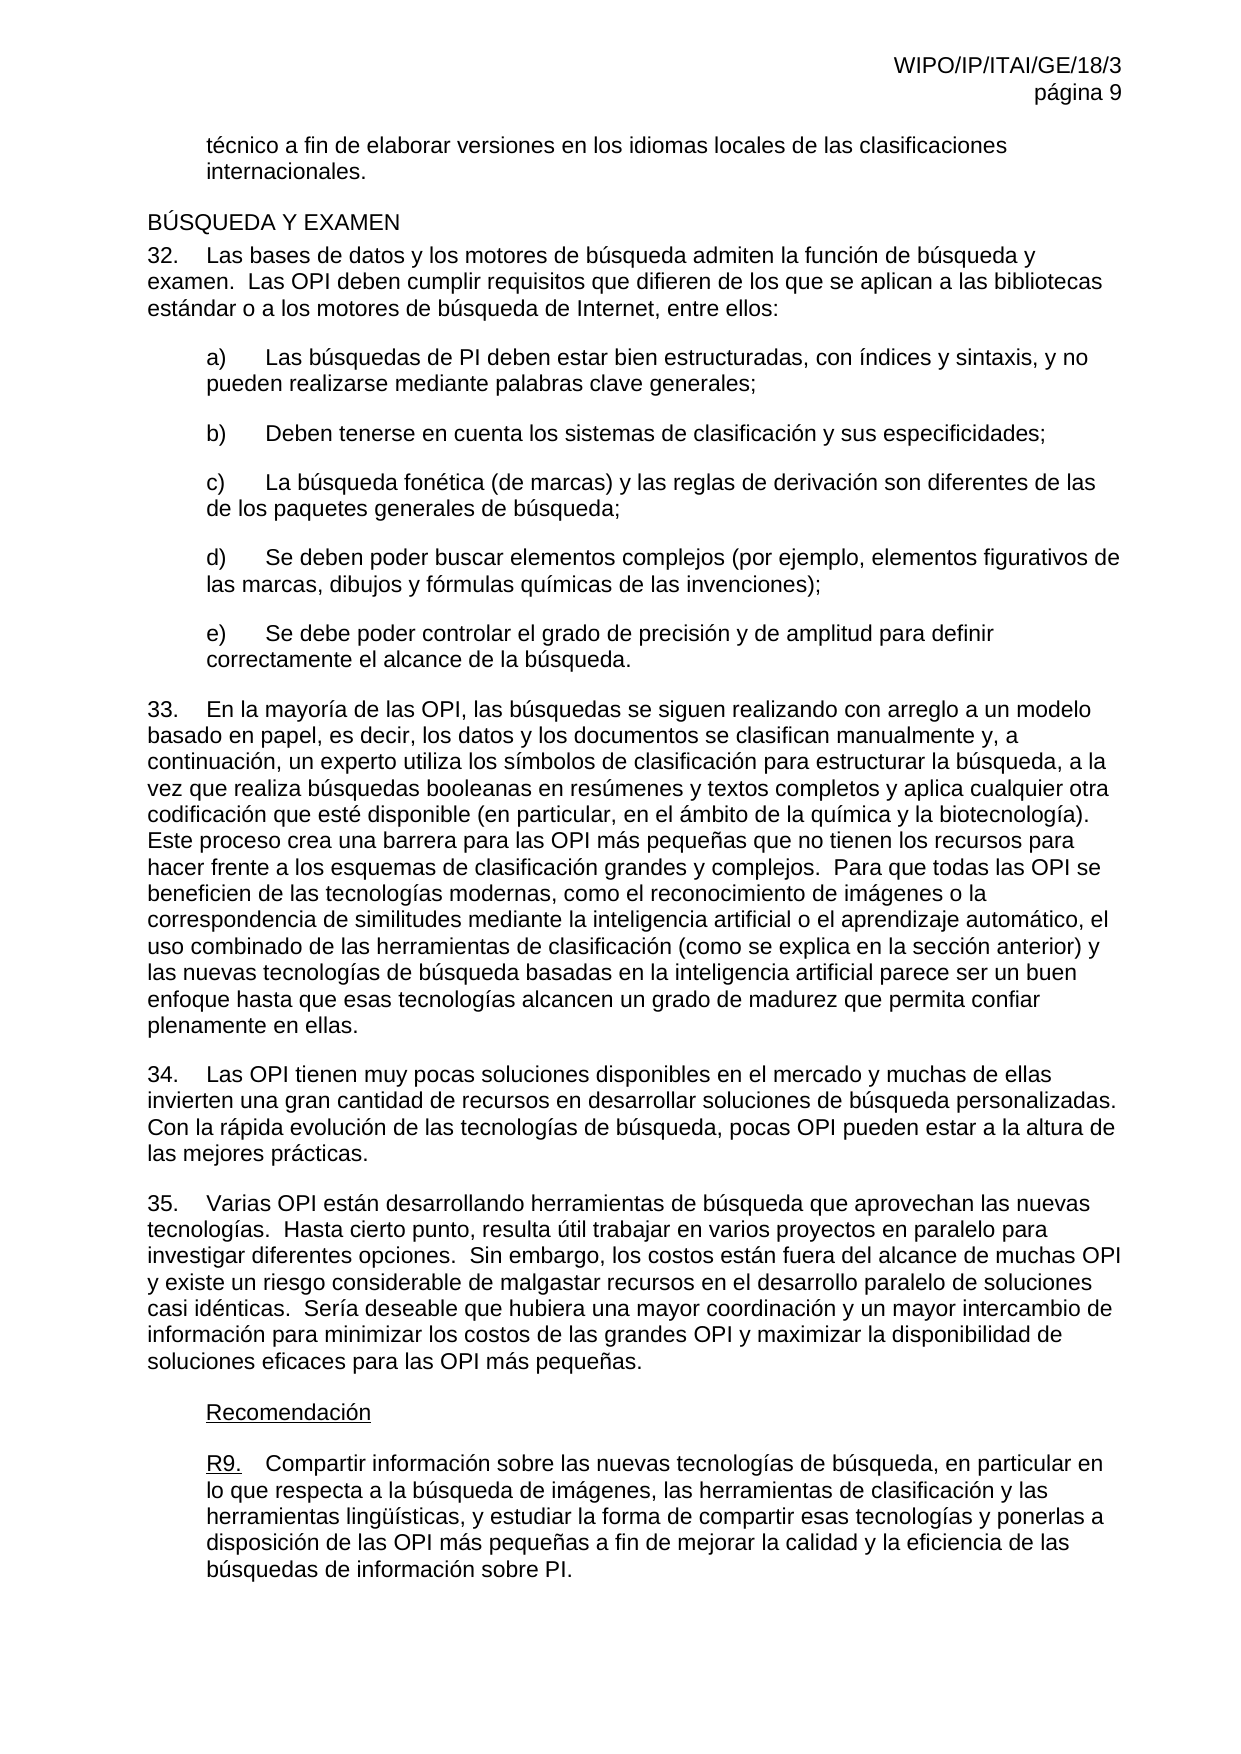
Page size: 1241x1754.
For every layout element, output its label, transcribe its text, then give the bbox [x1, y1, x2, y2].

text Las OPI tienen muy pocas soluciones disponibles en el mercado y muchas de ellas invierten una gran cantidad de recursos en desarrollar soluciones de búsqueda personalizadas. Con la rápida evolución de las tecnologías de búsqueda, pocas OPI pueden estar a la altura de las mejores prácticas. [147, 1061, 1122, 1167]
list R9. Compartir información sobre las nuevas tecnologías de búsqueda, en particular en lo que respecta a la búsqueda de imágenes, las herramientas de clasificación y las herramientas lingüísticas, y estudiar la forma de compartir esas tecnologías y ponerlas a disposición de las OPI más pequeñas a fin de mejorar la calidad y la eficiencia de las búsquedas de información sobre PI. [206, 1450, 1122, 1582]
list Se deben poder buscar elementos complejos (por ejemplo, elementos figurativos de las marcas, dibujos y fórmulas químicas de las invenciones); [206, 544, 1122, 597]
list Deben tenerse en cuenta los sistemas de clasificación y sus especificidades; [206, 419, 1122, 446]
text Varias OPI están desarrollando herramientas de búsqueda que aprovechan las nuevas tecnologías. Hasta cierto punto, resulta útil trabajar en varios proyectos en paralelo para investigar diferentes opciones. Sin embargo, los costos están fuera del alcance de muchas OPI y existe un riesgo considerable de malgastar recursos en el desarrollo paralelo de soluciones casi idénticas. Sería deseable que hubiera una mayor coordinación y un mayor intercambio de información para minimizar los costos de las grandes OPI y maximizar la disponibilidad de soluciones eficaces para las OPI más pequeñas. [147, 1189, 1122, 1374]
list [206, 132, 1122, 184]
text En la mayoría de las OPI, las búsquedas se siguen realizando con arreglo a un modelo basado en papel, es decir, los datos y los documentos se clasifican manualmente y, a continuación, un experto utiliza los símbolos de clasificación para estructurar la búsqueda, a la vez que realiza búsquedas booleanas en resúmenes y textos completos y aplica cualquier otra codificación que esté disponible (en particular, en el ámbito de la química y la biotecnología). Este proceso crea una barrera para las OPI más pequeñas que no tienen los recursos para hacer frente a los esquemas de clasificación grandes y complejos. Para que todas las OPI se beneficien de las tecnologías modernas, como el reconocimiento de imágenes o la correspondencia de similitudes mediante la inteligencia artificial o el aprendizaje automático, el uso combinado de las herramientas de clasificación (como se explica en la sección anterior) y las nuevas tecnologías de búsqueda basadas en la inteligencia artificial parece ser un buen enfoque hasta que esas tecnologías alcancen un grado de madurez que permita confiar plenamente en ellas. [147, 696, 1122, 1038]
list Las búsquedas de PI deben estar bien estructuradas, con índices y sintaxis, y no pueden realizarse mediante palabras clave generales; [206, 344, 1122, 397]
subtitle Recomendación [206, 1399, 1122, 1425]
list La búsqueda fonética (de marcas) y las reglas de derivación son diferentes de las de los paquetes generales de búsqueda; [206, 469, 1122, 521]
subtitle BÚSQUEDA Y EXAMEN [147, 209, 1122, 236]
list Se debe poder controlar el grado de precisión y de amplitud para definir correctamente el alcance de la búsqueda. [206, 620, 1122, 673]
text Las bases de datos y los motores de búsqueda admiten la función de búsqueda y examen. Las OPI deben cumplir requisitos que difieren de los que se aplican a las bibliotecas estándar o a los motores de búsqueda de Internet, entre ellos: [147, 242, 1122, 321]
